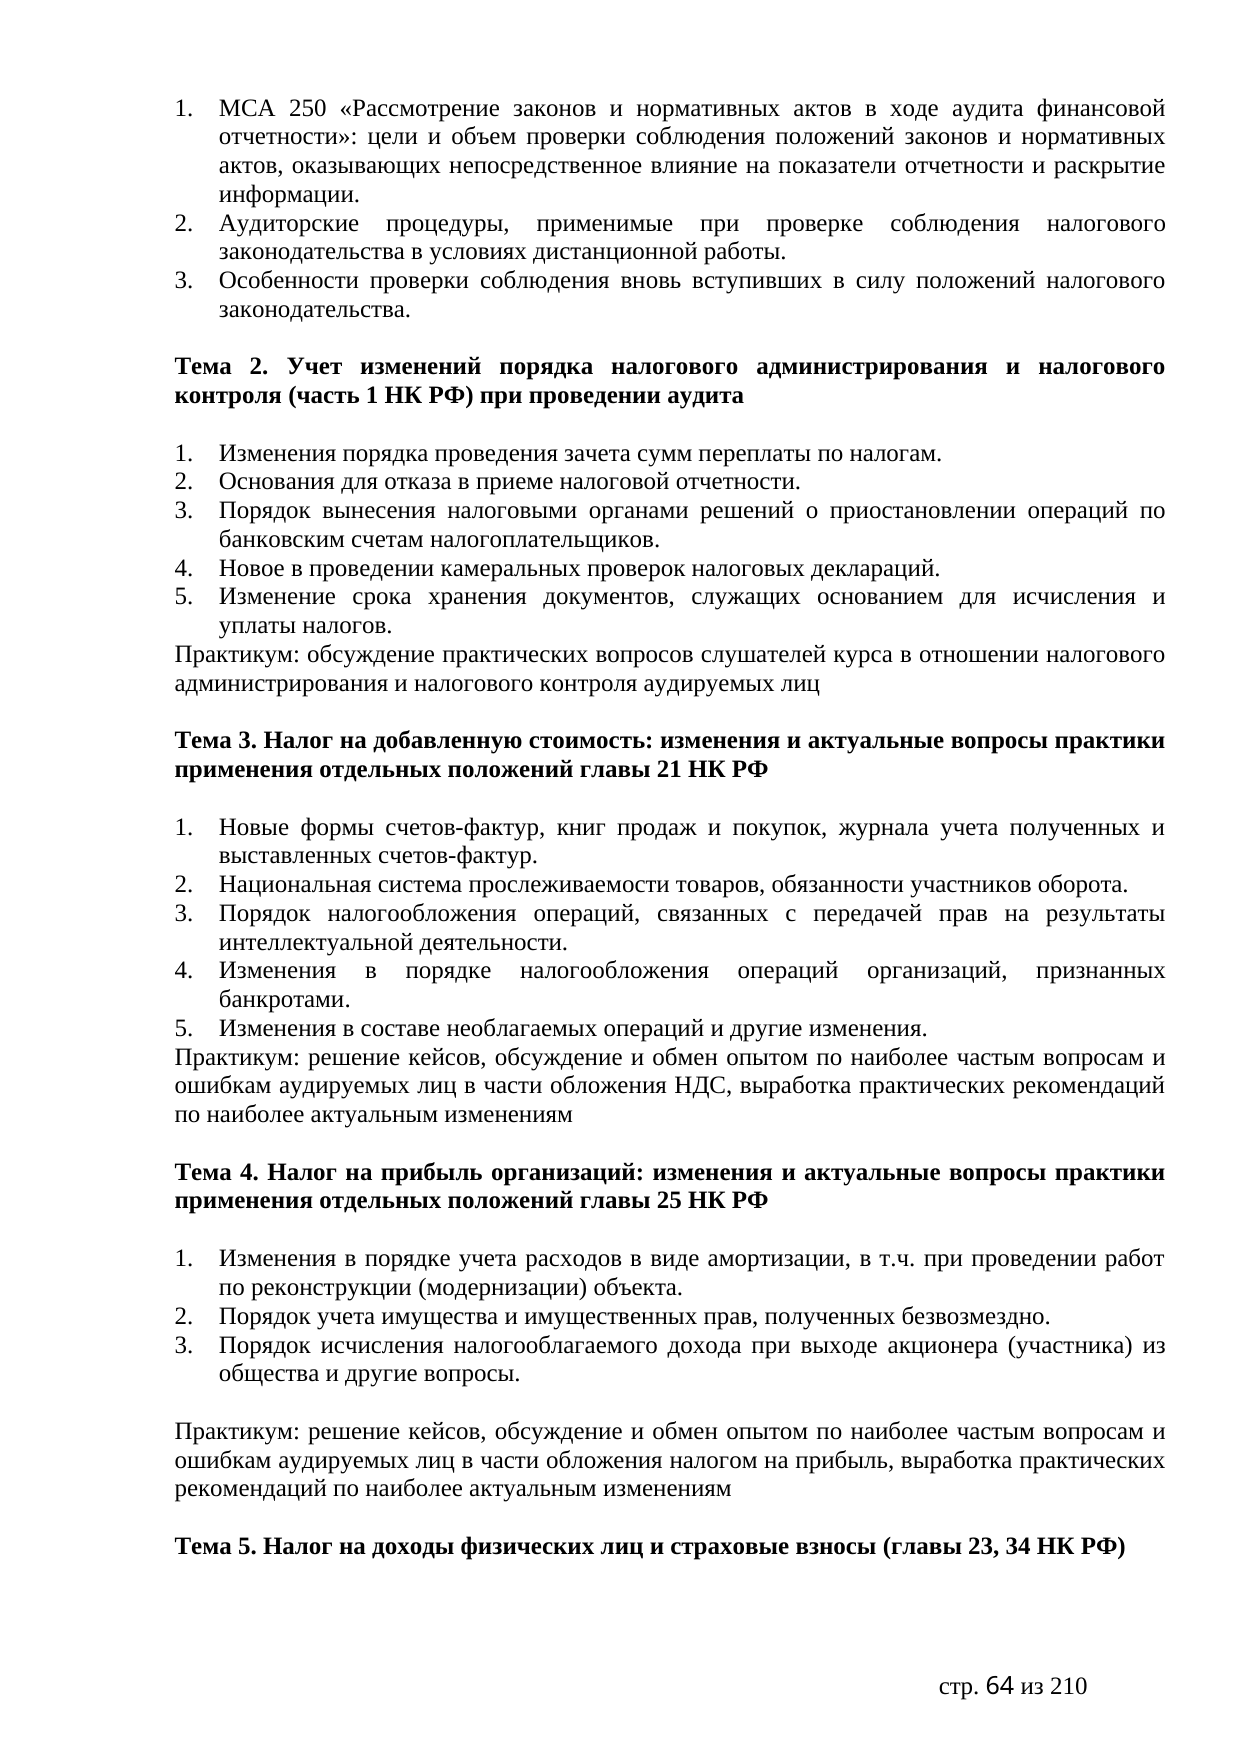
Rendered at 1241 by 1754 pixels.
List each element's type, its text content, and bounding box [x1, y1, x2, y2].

list Национальная система прослеживаемости товаров, обязанности участников оборота. [174, 869, 1166, 898]
text Тема 2. Учет изменений порядка налогового администрирования и налогового контроля (часть 1 НК РФ) при проведении аудита [174, 351, 1166, 409]
list Изменение срока хранения документов, служащих основанием для исчисления и уплаты налогов. [174, 581, 1166, 639]
list Основания для отказа в приеме налоговой отчетности. [174, 466, 1166, 495]
text Практикум: решение кейсов, обсуждение и обмен опытом по наиболее частым вопросам и ошибкам аудируемых лиц в части обложения налогом на прибыль, выработка практических рекомендаций по наиболее актуальным изменениям [174, 1416, 1166, 1502]
list Новые формы счетов-фактур, книг продаж и покупок, журнала учета полученных и выставленных счетов-фактур. [174, 812, 1166, 869]
list МСА 250 «Рассмотрение законов и нормативных актов в ходе аудита финансовой отчетности»: цели и объем проверки соблюдения положений законов и нормативных актов, оказывающих непосредственное влияние на показатели отчетности и раскрытие информации. [174, 93, 1166, 208]
list Порядок учета имущества и имущественных прав, полученных безвозмездно. [174, 1301, 1166, 1330]
text Практикум: решение кейсов, обсуждение и обмен опытом по наиболее частым вопросам и ошибкам аудируемых лиц в части обложения НДС, выработка практических рекомендаций по наиболее актуальным изменениям [174, 1042, 1166, 1128]
text Тема 3. Налог на добавленную стоимость: изменения и актуальные вопросы практики применения отдельных положений главы 21 НК РФ [174, 725, 1166, 783]
text Практикум: обсуждение практических вопросов слушателей курса в отношении налогового администрирования и налогового контроля аудируемых лиц [174, 639, 1166, 696]
list Аудиторские процедуры, применимые при проверке соблюдения налогового законодательства в условиях дистанционной работы. [174, 208, 1166, 265]
list Порядок исчисления налогооблагаемого дохода при выходе акционера (участника) из общества и другие вопросы. [174, 1330, 1166, 1387]
list Изменения в составе необлагаемых операций и другие изменения. [174, 1013, 1166, 1042]
list Порядок вынесения налоговыми органами решений о приостановлении операций по банковским счетам налогоплательщиков. [174, 495, 1166, 553]
list Изменения порядка проведения зачета сумм переплаты по налогам. [174, 438, 1166, 466]
text Тема 5. Налог на доходы физических лиц и страховые взносы (главы 23, 34 НК РФ) [174, 1531, 1166, 1560]
list Порядок налогообложения операций, связанных с передачей прав на результаты интеллектуальной деятельности. [174, 898, 1166, 956]
list Изменения в порядке налогообложения операций организаций, признанных банкротами. [174, 956, 1166, 1013]
list Особенности проверки соблюдения вновь вступивших в силу положений налогового законодательства. [174, 265, 1166, 323]
list Изменения в порядке учета расходов в виде амортизации, в т.ч. при проведении работ по реконструкции (модернизации) объекта. [174, 1243, 1166, 1301]
list Новое в проведении камеральных проверок налоговых деклараций. [174, 553, 1166, 581]
text Тема 4. Налог на прибыль организаций: изменения и актуальные вопросы практики применения отдельных положений главы 25 НК РФ [174, 1157, 1166, 1214]
